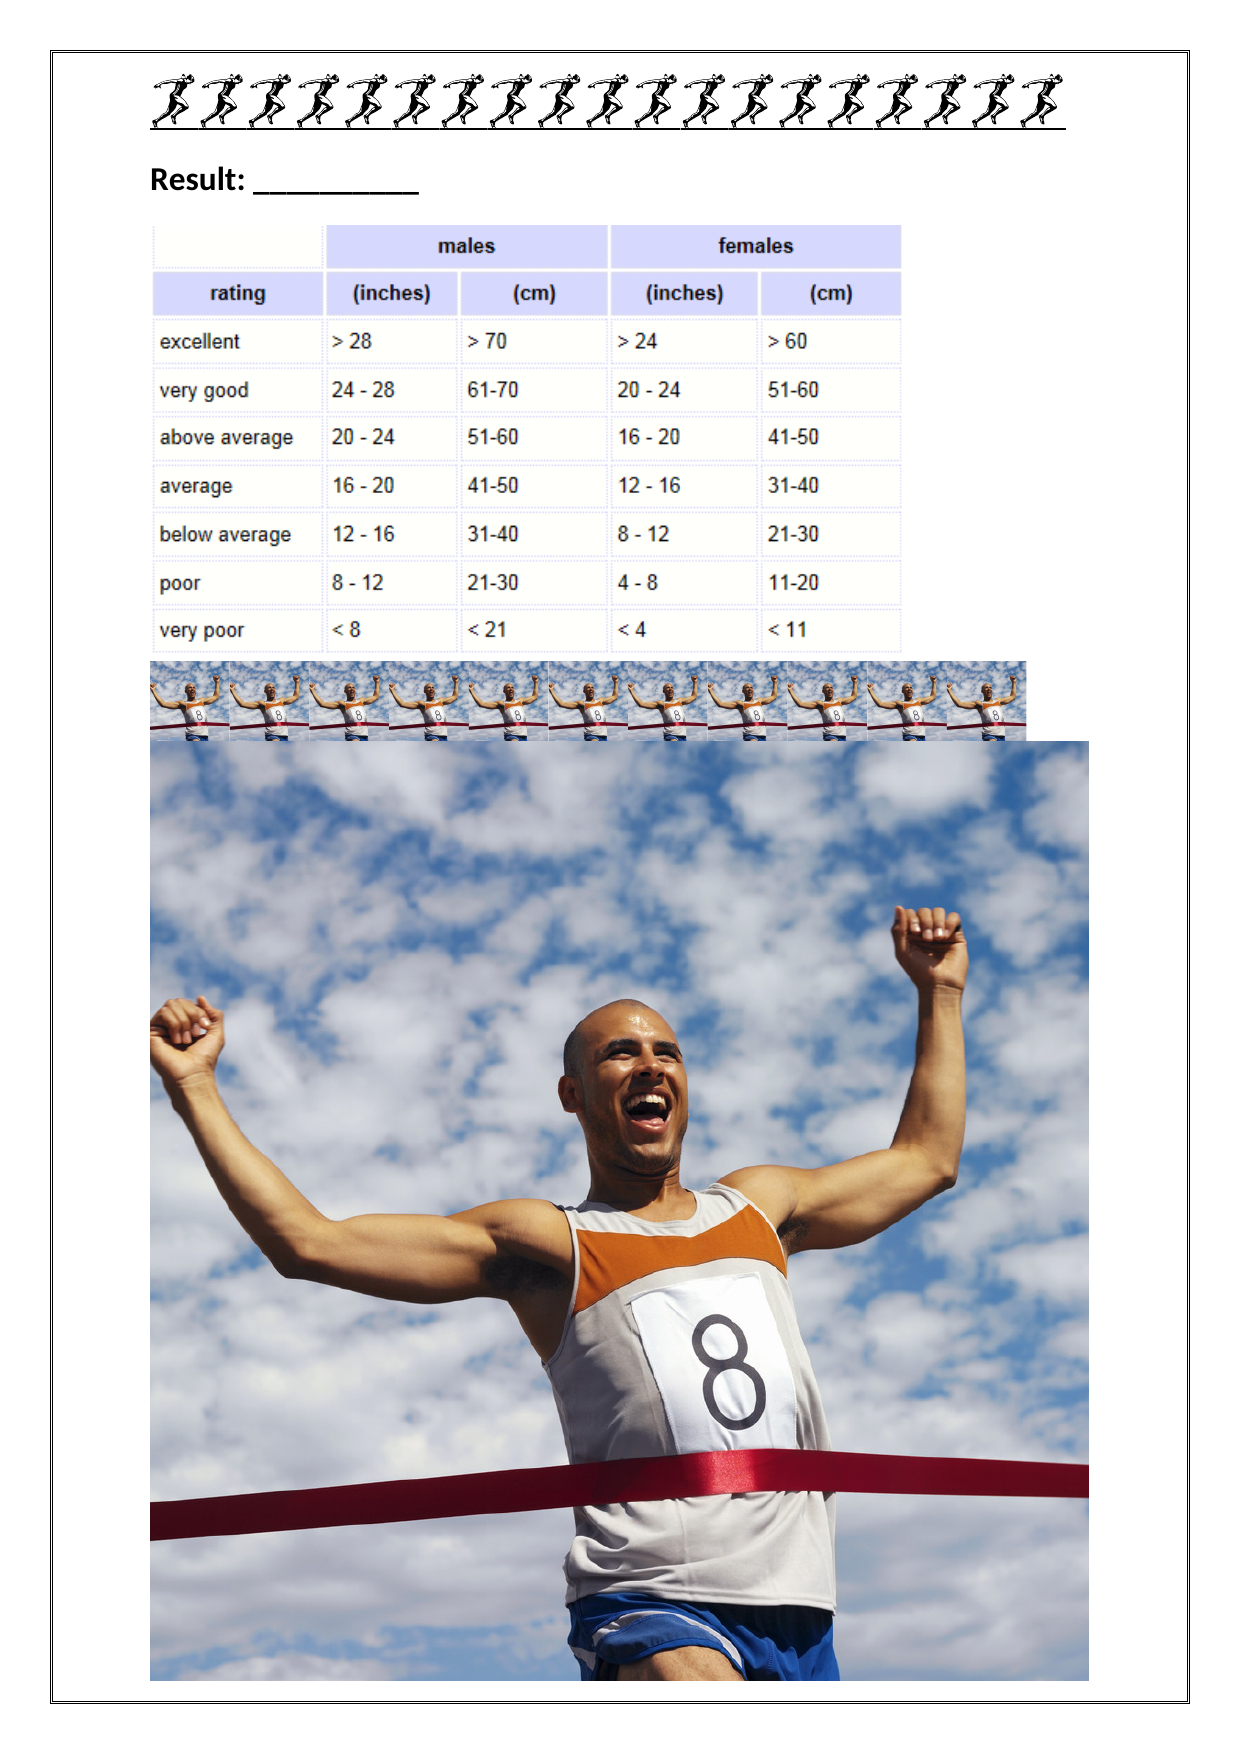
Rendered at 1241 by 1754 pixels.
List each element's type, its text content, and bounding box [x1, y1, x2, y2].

picture [150, 661, 1089, 1681]
picture [150, 225, 902, 656]
text Result: __________ [150, 158, 1090, 199]
